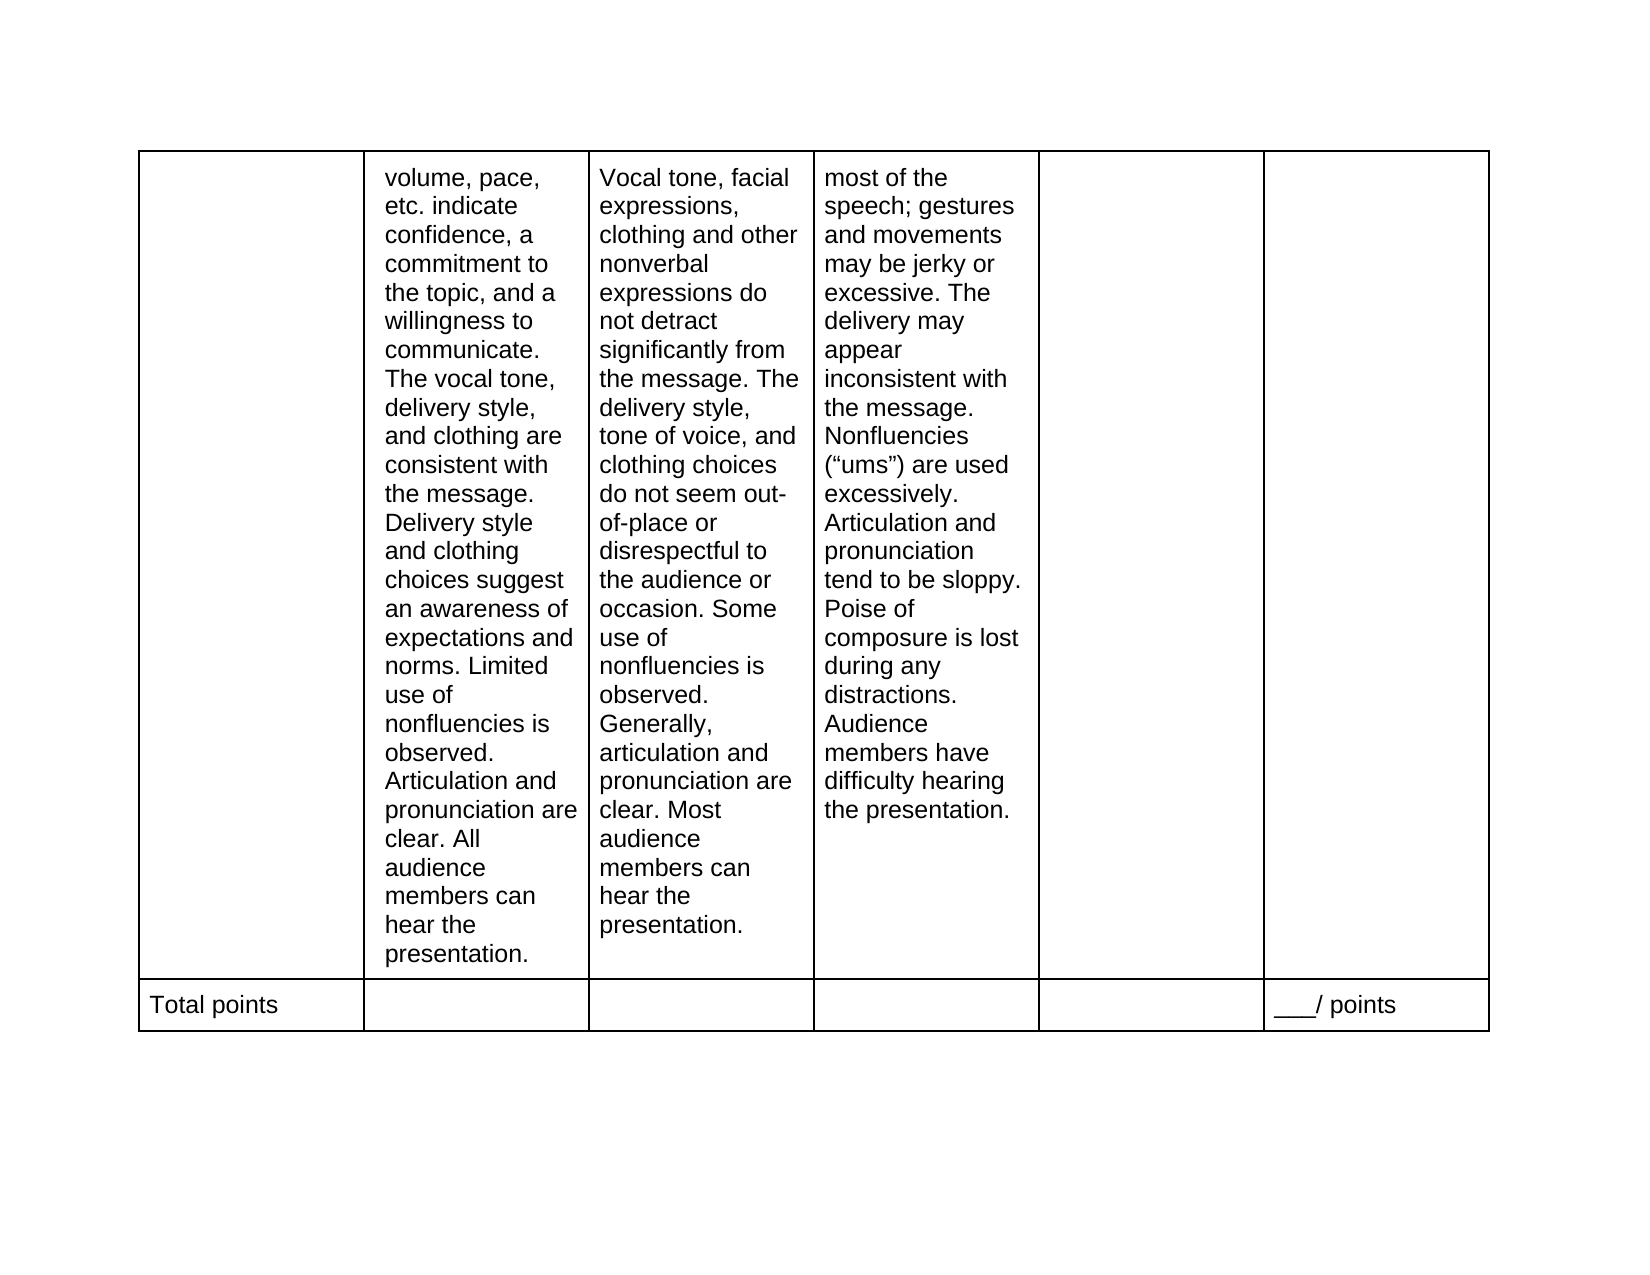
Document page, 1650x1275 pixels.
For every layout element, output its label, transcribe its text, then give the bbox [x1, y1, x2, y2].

table_cell ___/ points [1265, 980, 1488, 1029]
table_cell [140, 152, 363, 978]
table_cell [1040, 152, 1263, 978]
table_cell Total points [140, 980, 363, 1029]
table_cell [365, 980, 588, 1029]
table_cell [590, 152, 813, 978]
table_cell [590, 980, 813, 1029]
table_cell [365, 152, 588, 978]
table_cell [815, 152, 1038, 978]
table_cell [815, 980, 1038, 1029]
table_cell [1040, 980, 1263, 1029]
table_cell [1265, 152, 1488, 978]
